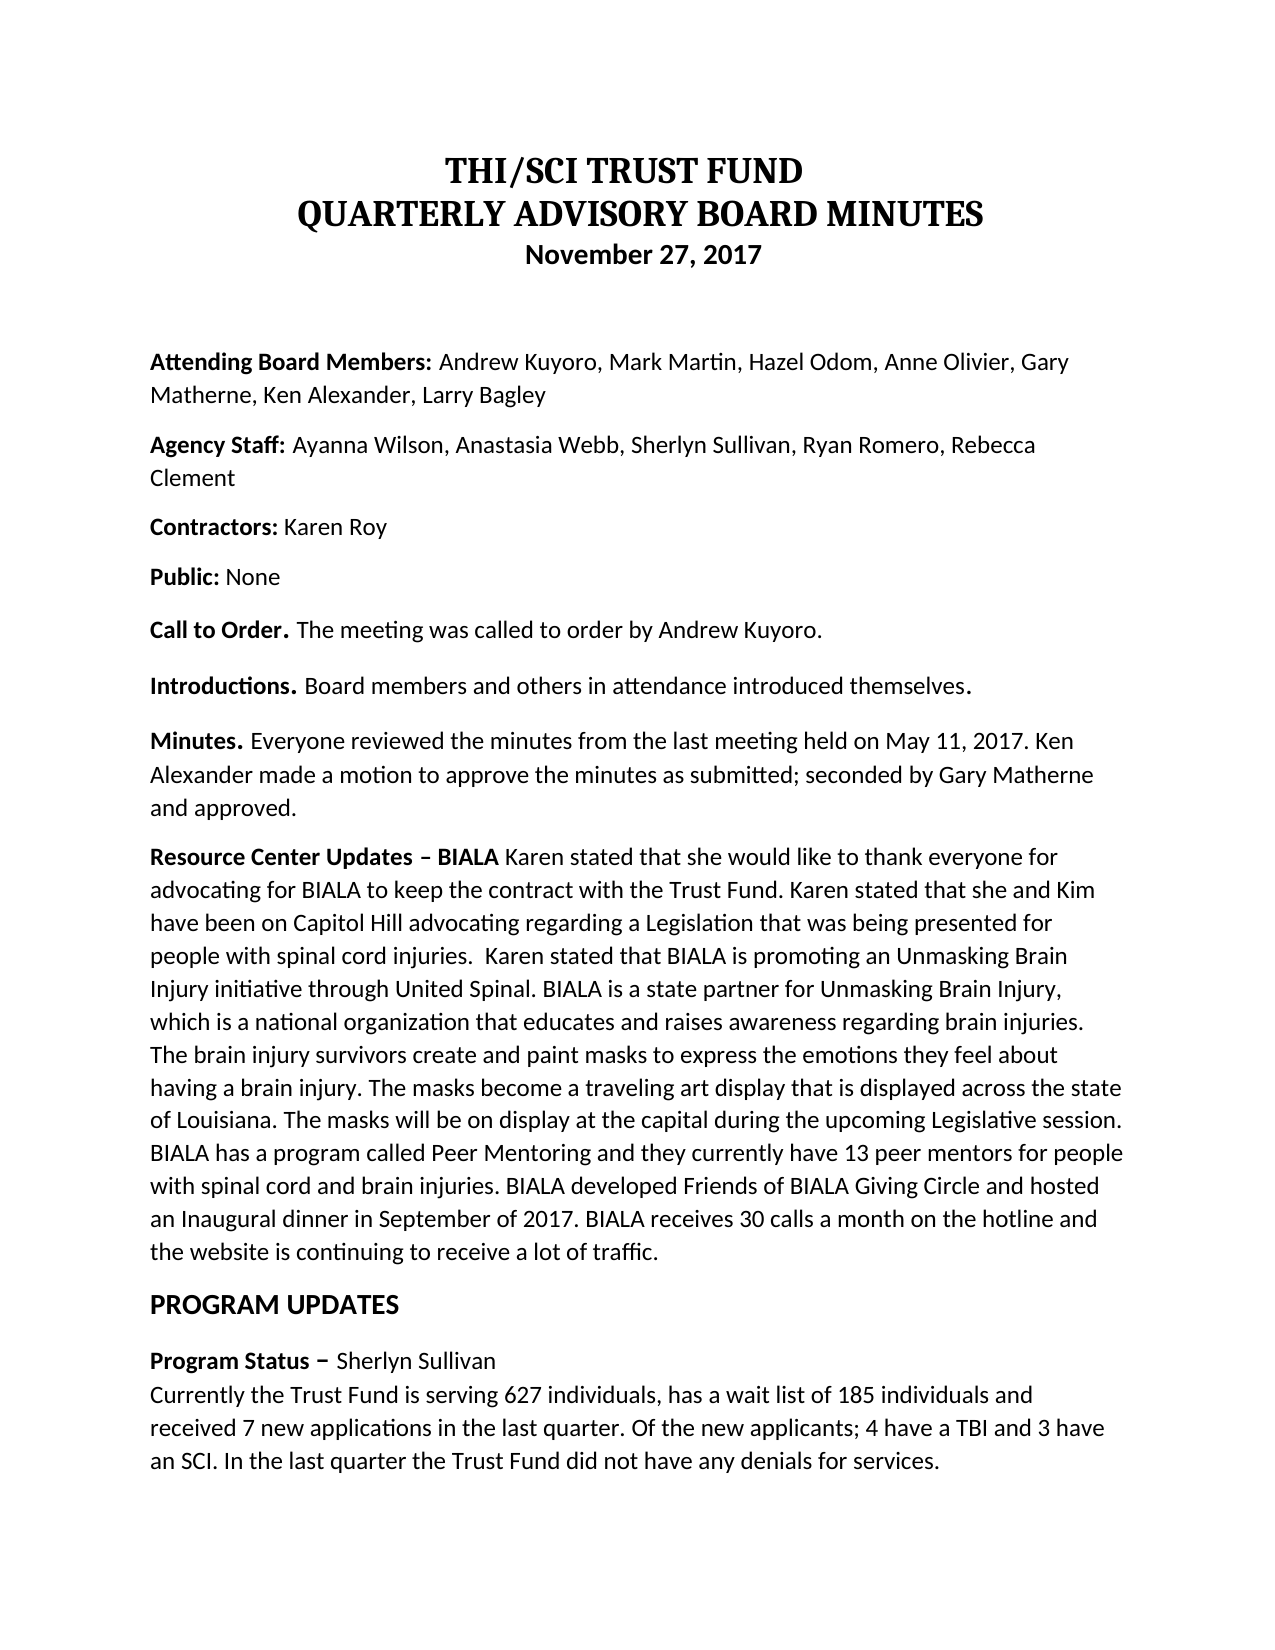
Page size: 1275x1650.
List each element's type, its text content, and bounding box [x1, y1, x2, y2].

text Program Status – Sherlyn Sullivan [150, 1341, 1125, 1377]
text PROGRAM UPDATES [150, 1286, 1125, 1322]
title QUARTERLY ADVISORY BOARD MINUTES [297, 193, 1125, 236]
text Introductions. Board members and others in attendance introduced themselves. [150, 666, 1125, 701]
text Public: None [150, 561, 1125, 592]
text Call to Order. The meeting was called to order by Andrew Kuyoro. [150, 611, 1125, 646]
text Resource Center Updates – BIALA Karen stated that she would like to thank everyone for advocating for BIALA to keep the contract with the Trust Fund. Karen stated that she and Kim have been on Capitol Hill advocating regarding a Legislation that was being presented for people with spinal cord injuries. Karen stated that BIALA is promoting an Unmasking Brain Injury initiative through United Spinal. BIALA is a state partner for Unmasking Brain Injury, which is a national organization that educates and raises awareness regarding brain injuries. The brain injury survivors create and paint masks to express the emotions they feel about having a brain injury. The masks become a traveling art display that is displayed across the state of Louisiana. The masks will be on display at the capital during the upcoming Legislative session. BIALA has a program called Peer Mentoring and they currently have 13 peer mentors for people with spinal cord and brain injuries. BIALA developed Friends of BIALA Giving Circle and hosted an Inaugural dinner in September of 2017. BIALA receives 30 calls a month on the hotline and the website is continuing to receive a lot of traffic. [150, 841, 1125, 1267]
text November 27, 2017 [150, 236, 1125, 272]
text Contractors: Karen Roy [150, 511, 1125, 542]
text Agency Staff: Ayanna Wilson, Anastasia Webb, Sherlyn Sullivan, Ryan Romero, Rebecca Clement [150, 429, 1125, 492]
title THI/SCI TRUST FUND [371, 150, 1125, 193]
text Attending Board Members: Andrew Kuyoro, Mark Martin, Hazel Odom, Anne Olivier, Gary Matherne, Ken Alexander, Larry Bagley [150, 346, 1125, 410]
text Currently the Trust Fund is serving 627 individuals, has a wait list of 185 individuals and received 7 new applications in the last quarter. Of the new applicants; 4 have a TBI and 3 have an SCI. In the last quarter the Trust Fund did not have any denials for services. [150, 1379, 1125, 1476]
text Minutes. Everyone reviewed the minutes from the last meeting held on May 11, 2017. Ken Alexander made a motion to approve the minutes as submitted; seconded by Gary Matherne and approved. [150, 721, 1125, 822]
